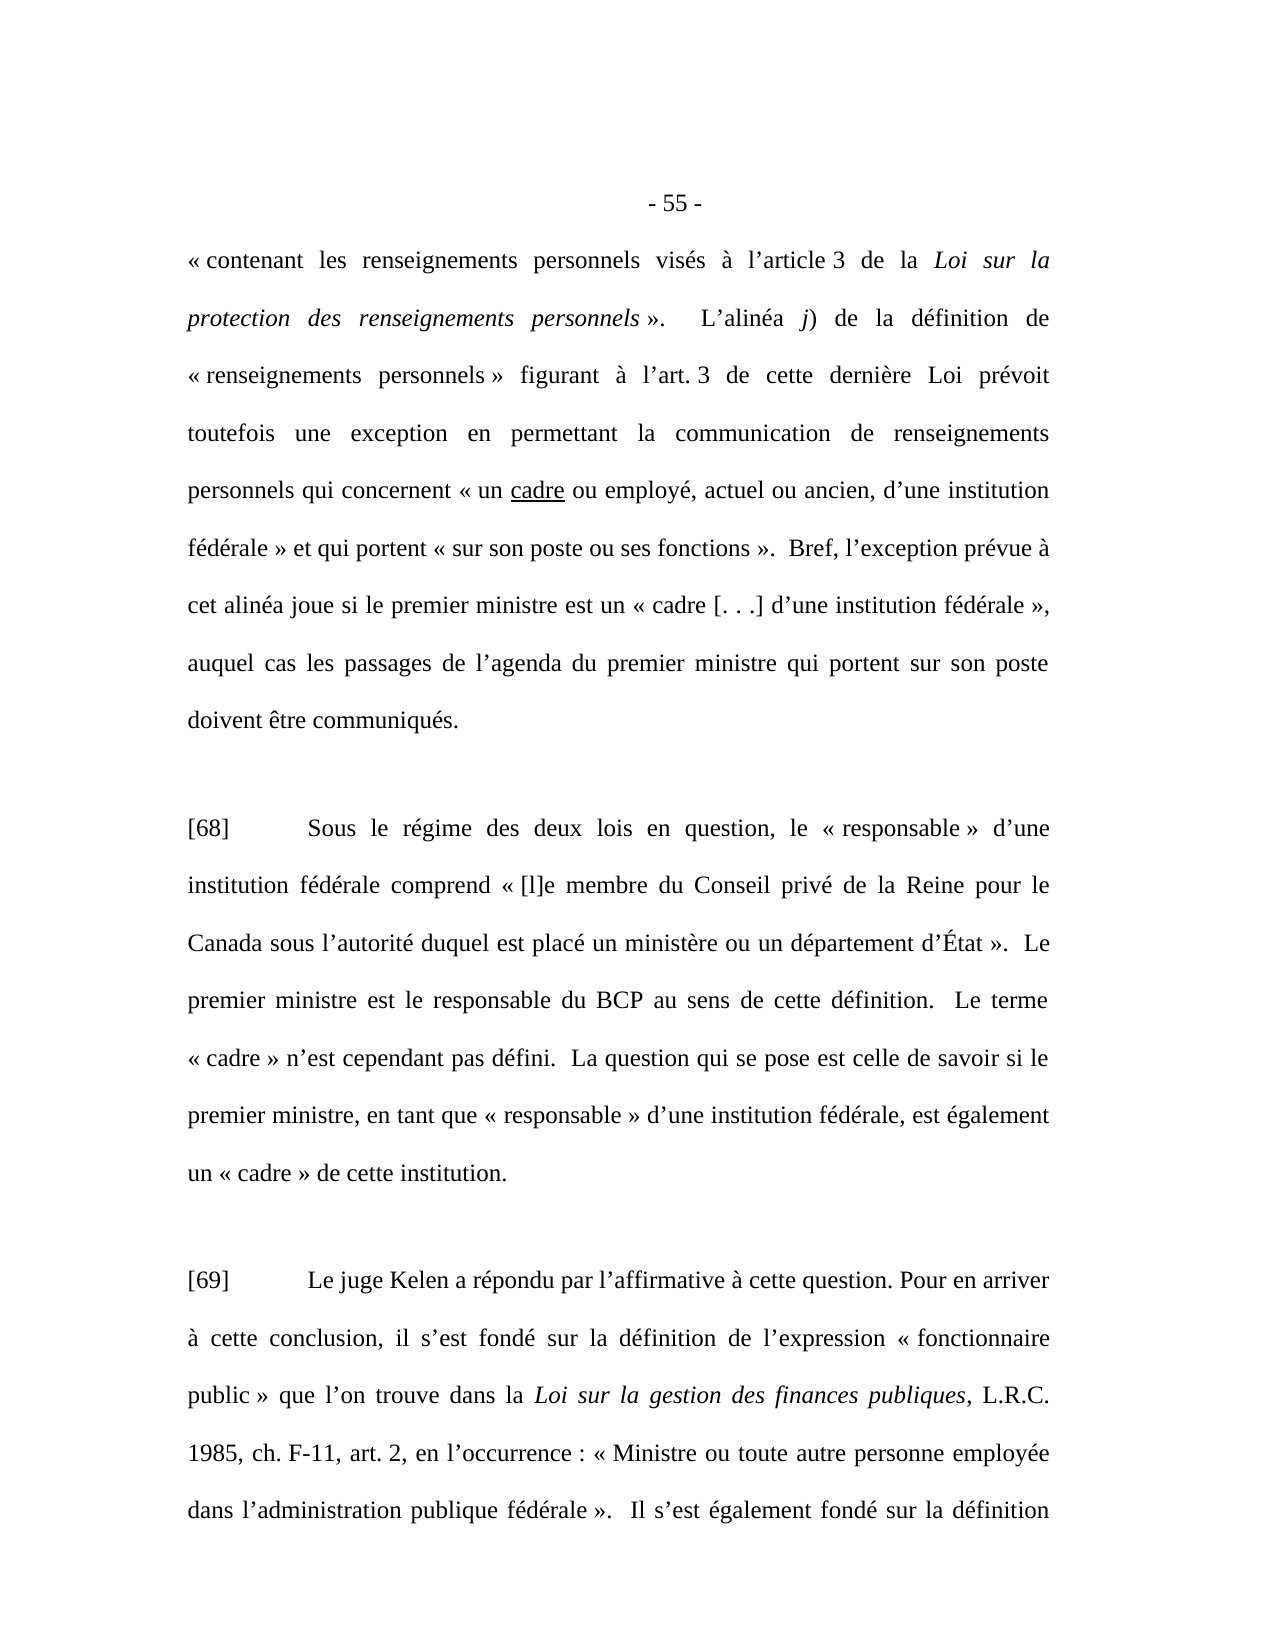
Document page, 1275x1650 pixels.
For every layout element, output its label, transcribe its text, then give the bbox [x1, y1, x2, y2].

text Sous le régime des deux lois en question, le « responsable » d’une institution fédérale comprend « [l]e membre du Conseil privé de la Reine pour le Canada sous l’autorité duquel est placé un ministère ou un département d’État ». Le premier ministre est le responsable du BCP au sens de cette définition. Le terme « cadre » n’est cependant pas défini. La question qui se pose est celle de savoir si le premier ministre, en tant que « responsable » d’une institution fédérale, est également un « cadre » de cette institution. [187, 813, 1050, 1186]
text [187, 245, 1050, 734]
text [187, 1265, 1050, 1524]
